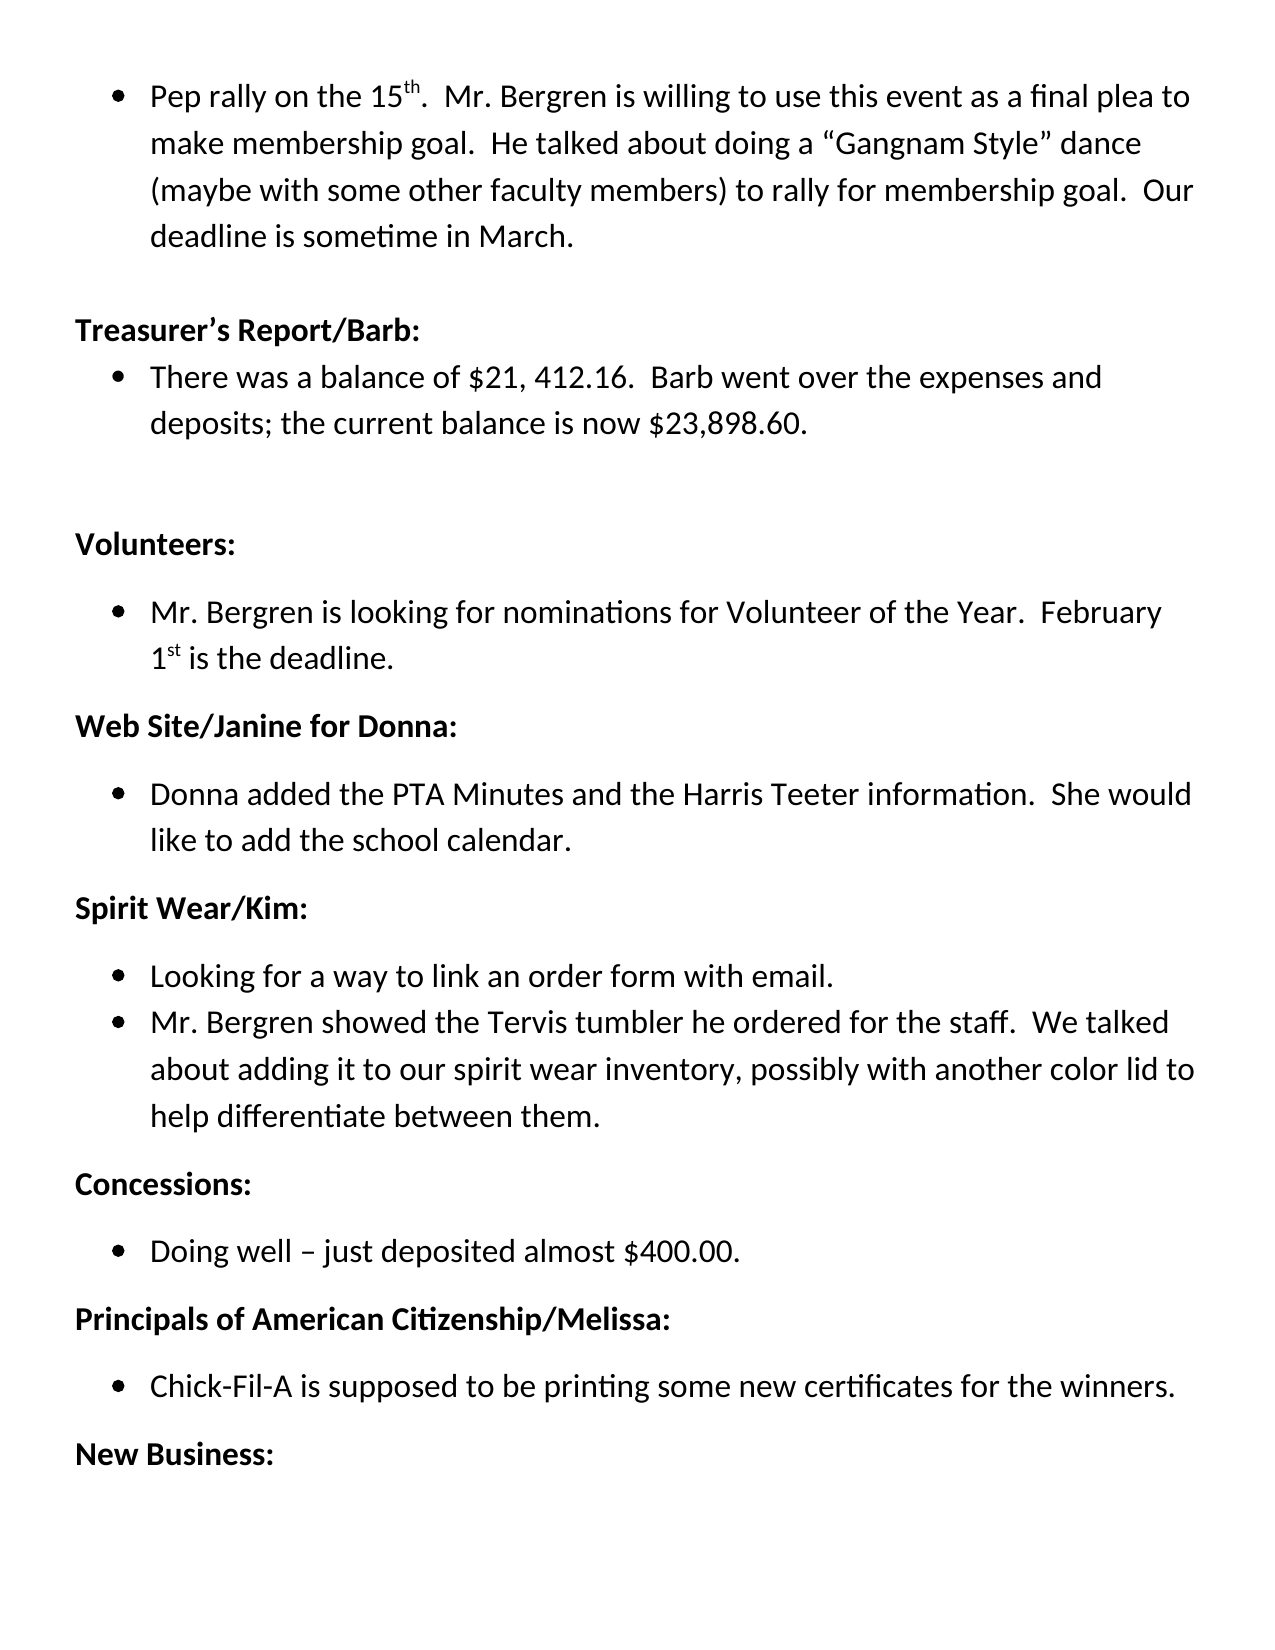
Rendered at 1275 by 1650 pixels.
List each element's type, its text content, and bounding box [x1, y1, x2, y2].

text Volunteers: [75, 523, 1200, 564]
list Looking for a way to link an order form with email. [112, 954, 1200, 995]
list Donna added the PTA Minutes and the Harris Teeter information. She would like to add the school calendar. [112, 773, 1200, 860]
text New Business: [75, 1433, 1200, 1474]
text Treasurer’s Report/Barb: [75, 309, 1200, 349]
text Concessions: [75, 1162, 1200, 1203]
list Mr. Bergren showed the Tervis tumbler he ordered for the staff. We talked about adding it to our spirit wear inventory, possibly with another color lid to help differentiate between them. [112, 1001, 1200, 1136]
list Mr. Bergren is looking for nominations for Volunteer of the Year. February 1st is the deadline. [112, 591, 1200, 678]
list There was a balance of $21, 412.16. Barb went over the expenses and deposits; the current balance is now $23,898.60. [112, 356, 1200, 443]
list Chick-Fil-A is supposed to be printing some new certificates for the winners. [112, 1365, 1200, 1406]
text Web Site/Janine for Donna: [75, 705, 1200, 746]
text Spirit Wear/Kim: [75, 887, 1200, 928]
text Principals of American Citizenship/Melissa: [75, 1298, 1200, 1338]
list Pep rally on the 15th. Mr. Bergren is willing to use this event as a final plea to make membership goal. He talked about doing a “Gangnam Style” dance (maybe with some other faculty members) to rally for membership goal. Our deadline is sometime in March. [112, 75, 1200, 256]
list Doing well – just deposited almost $400.00. [112, 1230, 1200, 1271]
